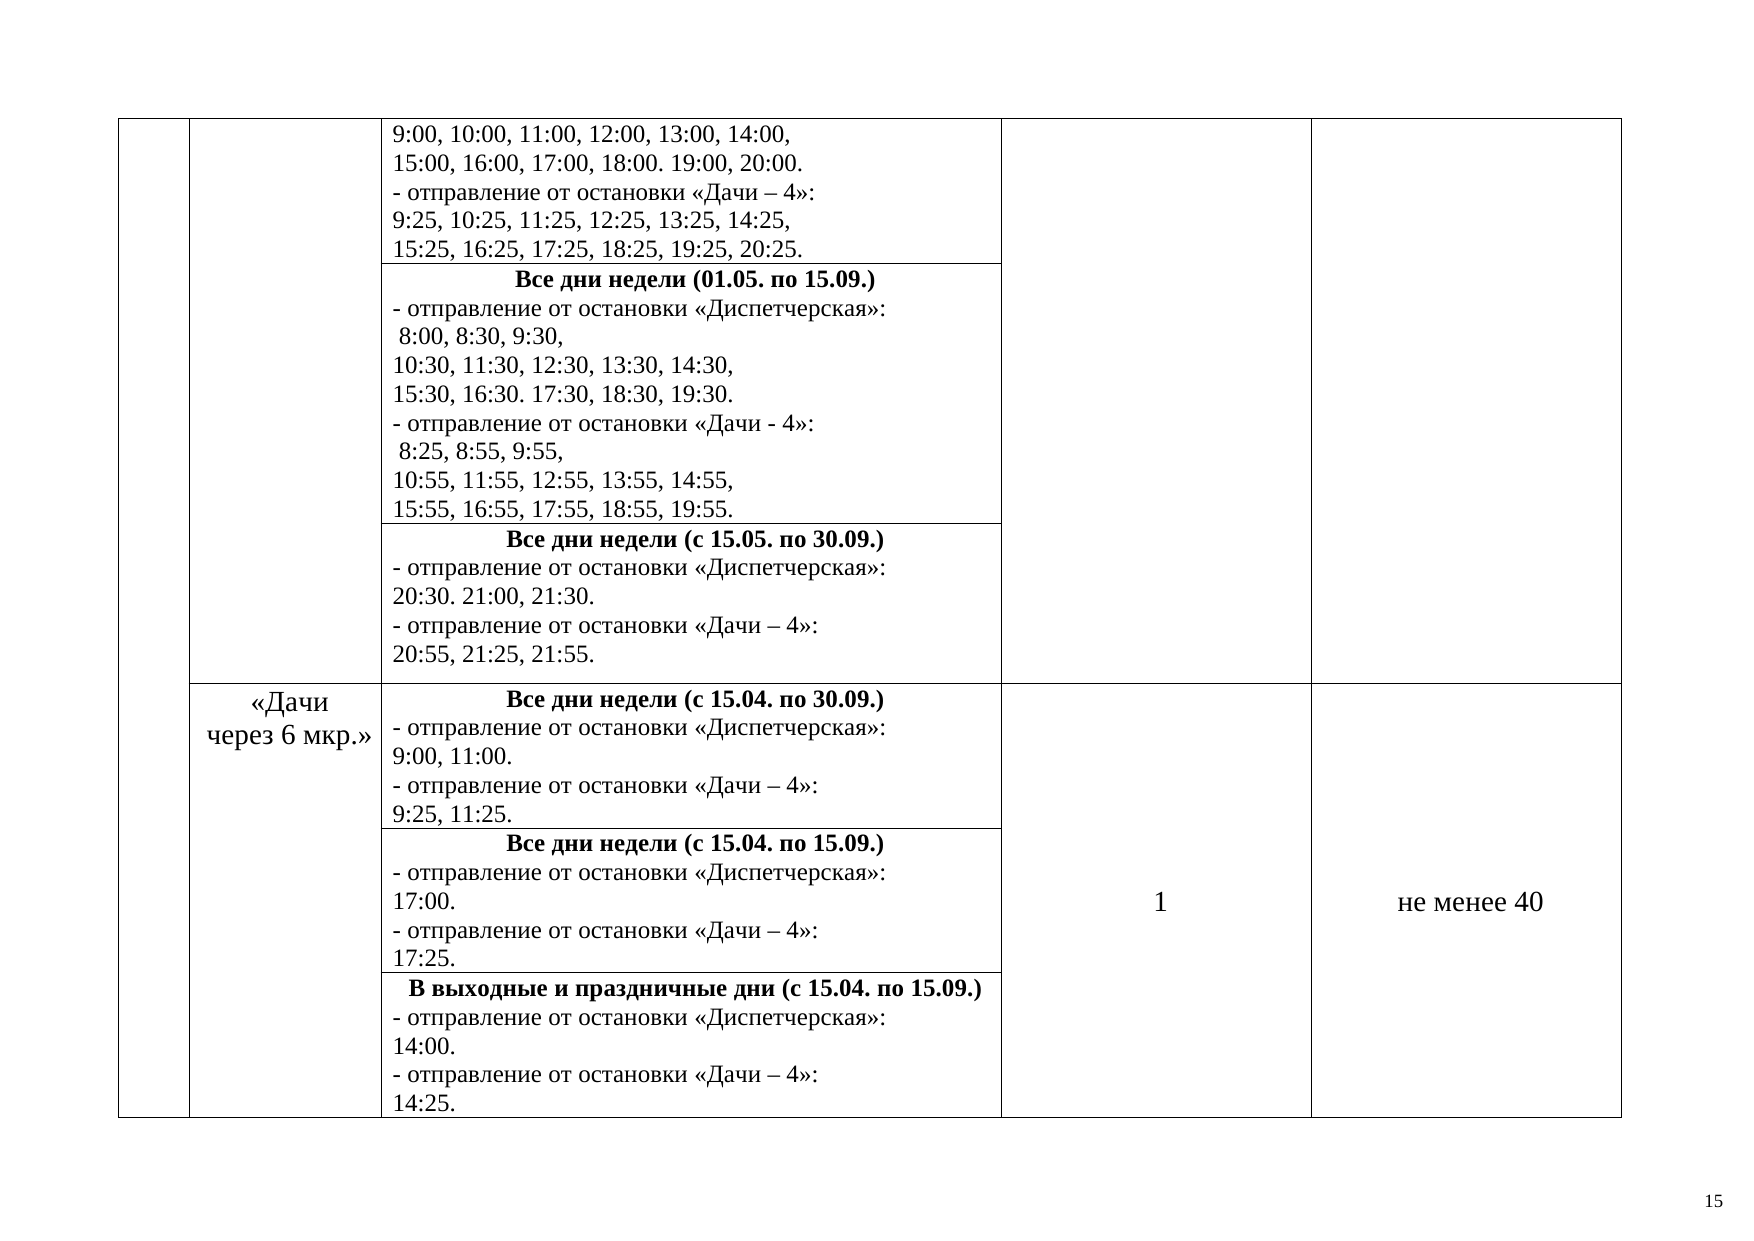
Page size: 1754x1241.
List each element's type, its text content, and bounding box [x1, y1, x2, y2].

table_cell Все дни недели (с 15.04. по 15.09.) - отправление от остановки «Диспетчерская»: 17:00. - отправление от остановки «Дачи – 4»: 17:25. [382, 829, 1001, 972]
table_cell Все дни недели (01.05. по 15.09.) - отправление от остановки «Диспетчерская»: 8:00, 8:30, 9:30, 10:30, 11:30, 12:30, 13:30, 14:30, 15:30, 16:30. 17:30, 18:30, 19:30. - отправление от остановки «Дачи - 4»: 8:25, 8:55, 9:55, 10:55, 11:55, 12:55, 13:55, 14:55, 15:55, 16:55, 17:55, 18:55, 19:55. [382, 264, 1001, 523]
table_cell 1 [1002, 684, 1311, 1117]
table_cell Все дни недели (с 15.05. по 30.09.) - отправление от остановки «Диспетчерская»: 20:30. 21:00, 21:30. - отправление от остановки «Дачи – 4»: 20:55, 21:25, 21:55. [382, 524, 1001, 683]
table_cell Все дни недели (с 15.04. по 30.09.) - отправление от остановки «Диспетчерская»: 9:00, 11:00. - отправление от остановки «Дачи – 4»: 9:25, 11:25. [382, 684, 1001, 827]
table_cell «Дачи через 6 мкр.» [190, 684, 381, 1117]
table_cell не менее 40 [1312, 684, 1621, 1117]
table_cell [382, 119, 1001, 263]
table_cell В выходные и праздничные дни (с 15.04. по 15.09.) - отправление от остановки «Диспетчерская»: 14:00. - отправление от остановки «Дачи – 4»: 14:25. [382, 973, 1001, 1117]
